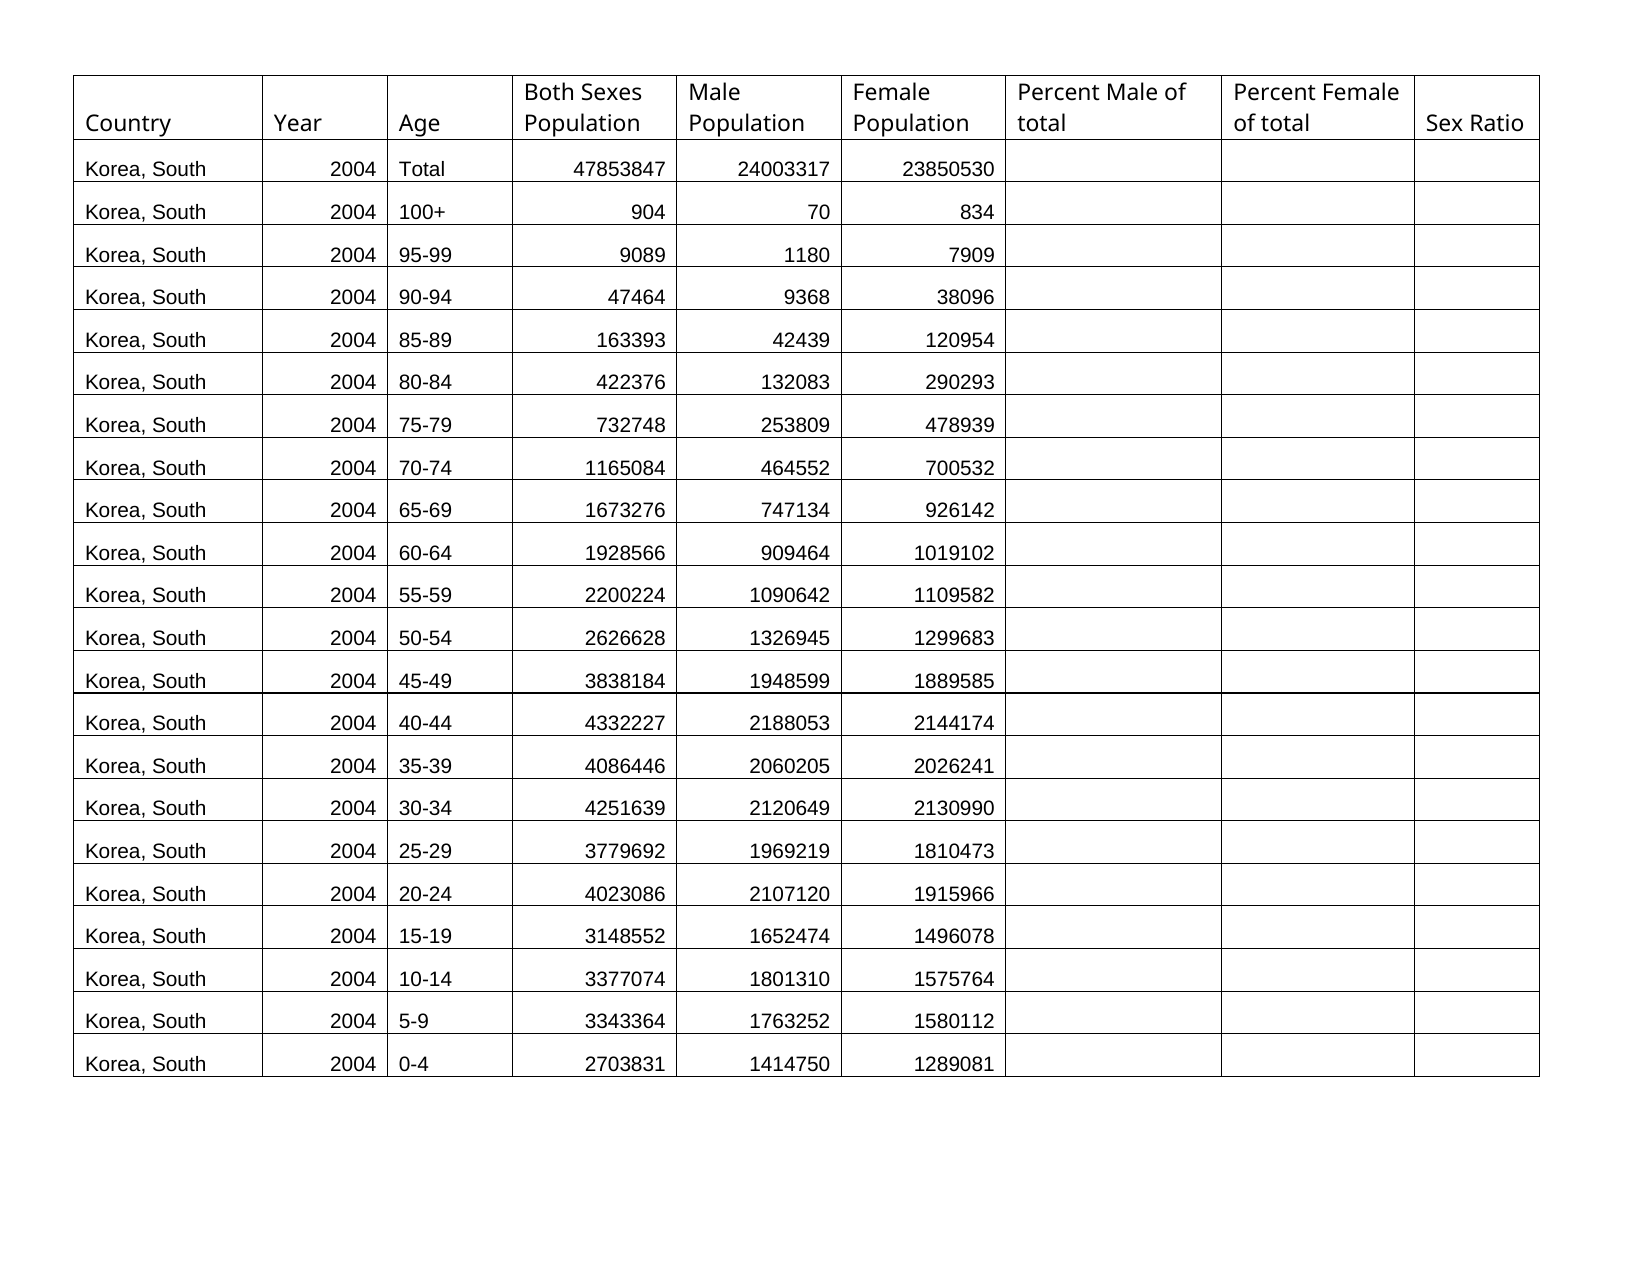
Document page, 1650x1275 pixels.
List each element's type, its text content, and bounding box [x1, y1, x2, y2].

table_cell 2004 [263, 310, 387, 352]
table_cell 60-64 [388, 523, 512, 564]
table_cell 1928566 [513, 523, 676, 564]
table_cell 100+ [388, 182, 512, 224]
table_cell [1415, 694, 1539, 735]
table_cell Korea, South [74, 906, 262, 948]
table_cell 2004 [263, 992, 387, 1033]
table_cell [1222, 651, 1414, 692]
table_cell 1915966 [842, 864, 1005, 905]
table_cell [1415, 438, 1539, 479]
table_cell Korea, South [74, 779, 262, 820]
table_cell 1889585 [842, 651, 1005, 692]
table_cell [1006, 310, 1221, 352]
table_cell [1222, 906, 1414, 948]
table_cell 2004 [263, 225, 387, 266]
table_cell [1415, 310, 1539, 352]
table_cell 1969219 [677, 821, 841, 863]
table_header Year [263, 76, 387, 138]
table_cell Korea, South [74, 140, 262, 181]
table_cell [1415, 182, 1539, 224]
table_cell 834 [842, 182, 1005, 224]
table_cell 1299683 [842, 608, 1005, 650]
table_cell 3148552 [513, 906, 676, 948]
table_cell [1222, 480, 1414, 522]
table_cell 1414750 [677, 1034, 841, 1076]
table_cell [1222, 523, 1414, 564]
table_cell [1006, 182, 1221, 224]
table_cell 2004 [263, 353, 387, 394]
table_cell 4332227 [513, 694, 676, 735]
table_cell [1222, 694, 1414, 735]
table_cell 24003317 [677, 140, 841, 181]
table_cell Korea, South [74, 1034, 262, 1076]
table_cell [1222, 140, 1414, 181]
table_cell 1165084 [513, 438, 676, 479]
table_cell 2004 [263, 779, 387, 820]
table_header Age [388, 76, 512, 138]
table_cell 464552 [677, 438, 841, 479]
table_cell Korea, South [74, 864, 262, 905]
table_cell 1090642 [677, 566, 841, 607]
table_cell Total [388, 140, 512, 181]
table_cell [1006, 864, 1221, 905]
table_cell 80-84 [388, 353, 512, 394]
table_cell 1019102 [842, 523, 1005, 564]
table_cell [1415, 566, 1539, 607]
table_cell [1006, 480, 1221, 522]
table_cell 1801310 [677, 949, 841, 991]
table_cell 290293 [842, 353, 1005, 394]
table_cell 23850530 [842, 140, 1005, 181]
table_cell 15-19 [388, 906, 512, 948]
table_header Both Sexes Population [513, 76, 676, 138]
table_cell 163393 [513, 310, 676, 352]
table_cell [1222, 310, 1414, 352]
table_cell Korea, South [74, 438, 262, 479]
table_cell 4086446 [513, 736, 676, 778]
table_cell [1222, 1034, 1414, 1076]
table_cell [1415, 480, 1539, 522]
table_cell 926142 [842, 480, 1005, 522]
table_cell [1222, 438, 1414, 479]
table_cell 1673276 [513, 480, 676, 522]
table_cell 2188053 [677, 694, 841, 735]
table_cell 30-34 [388, 779, 512, 820]
table_cell [1222, 225, 1414, 266]
table_cell 1496078 [842, 906, 1005, 948]
table_cell 42439 [677, 310, 841, 352]
table_cell 65-69 [388, 480, 512, 522]
table_cell [1222, 992, 1414, 1033]
table_cell Korea, South [74, 651, 262, 692]
table_cell 132083 [677, 353, 841, 394]
table_cell 1109582 [842, 566, 1005, 607]
table_cell 95-99 [388, 225, 512, 266]
table_cell Korea, South [74, 395, 262, 437]
table_cell [1415, 523, 1539, 564]
table_cell [1006, 949, 1221, 991]
table_cell 2120649 [677, 779, 841, 820]
table_cell 9368 [677, 267, 841, 309]
table_cell 2004 [263, 694, 387, 735]
table_cell 45-49 [388, 651, 512, 692]
table_cell [1222, 864, 1414, 905]
table_cell 2004 [263, 267, 387, 309]
table_header Percent Female of total [1222, 76, 1414, 138]
table_cell 35-39 [388, 736, 512, 778]
table_cell [1415, 395, 1539, 437]
table_cell 2004 [263, 736, 387, 778]
table_cell 3377074 [513, 949, 676, 991]
table_cell Korea, South [74, 821, 262, 863]
table_cell 253809 [677, 395, 841, 437]
table_cell Korea, South [74, 566, 262, 607]
table_cell Korea, South [74, 182, 262, 224]
table_cell [1415, 821, 1539, 863]
table_cell 478939 [842, 395, 1005, 437]
table_cell 5-9 [388, 992, 512, 1033]
table_cell [1222, 736, 1414, 778]
table_cell 2004 [263, 566, 387, 607]
table_cell 2060205 [677, 736, 841, 778]
table_cell [1222, 267, 1414, 309]
table_cell [1415, 267, 1539, 309]
table_cell 40-44 [388, 694, 512, 735]
table_cell [1006, 523, 1221, 564]
table_cell 2004 [263, 480, 387, 522]
table_cell [1415, 992, 1539, 1033]
table_cell Korea, South [74, 694, 262, 735]
table_cell 1180 [677, 225, 841, 266]
table_cell [1006, 353, 1221, 394]
table_cell 1326945 [677, 608, 841, 650]
table_cell 2004 [263, 182, 387, 224]
table_cell 4251639 [513, 779, 676, 820]
table_cell 25-29 [388, 821, 512, 863]
table_cell 50-54 [388, 608, 512, 650]
table_cell 10-14 [388, 949, 512, 991]
table_cell 2200224 [513, 566, 676, 607]
table_cell 2004 [263, 608, 387, 650]
table_cell [1006, 140, 1221, 181]
table_cell 3779692 [513, 821, 676, 863]
table_header Country [74, 76, 262, 138]
table_header Male Population [677, 76, 841, 138]
table_cell [1006, 906, 1221, 948]
table_cell 2004 [263, 438, 387, 479]
table_cell Korea, South [74, 225, 262, 266]
table_cell Korea, South [74, 523, 262, 564]
table_cell 38096 [842, 267, 1005, 309]
table_cell [1006, 438, 1221, 479]
table_cell 2004 [263, 949, 387, 991]
table_cell [1222, 608, 1414, 650]
table_cell 3343364 [513, 992, 676, 1033]
table_cell 747134 [677, 480, 841, 522]
table_cell 904 [513, 182, 676, 224]
table_cell Korea, South [74, 310, 262, 352]
table_cell 70-74 [388, 438, 512, 479]
table_header Female Population [842, 76, 1005, 138]
table_cell 20-24 [388, 864, 512, 905]
table_cell [1415, 949, 1539, 991]
table_cell [1415, 906, 1539, 948]
table_cell [1222, 949, 1414, 991]
table_cell 732748 [513, 395, 676, 437]
table_cell 2026241 [842, 736, 1005, 778]
table_cell 2004 [263, 1034, 387, 1076]
table_cell 2004 [263, 864, 387, 905]
table_cell 9089 [513, 225, 676, 266]
table_cell 1652474 [677, 906, 841, 948]
table_header Sex Ratio [1415, 76, 1539, 138]
table_cell 2004 [263, 651, 387, 692]
table_cell [1006, 651, 1221, 692]
table_cell 90-94 [388, 267, 512, 309]
table_cell 1580112 [842, 992, 1005, 1033]
table_cell 422376 [513, 353, 676, 394]
table_cell [1222, 353, 1414, 394]
table_cell [1006, 779, 1221, 820]
table_cell 55-59 [388, 566, 512, 607]
table_cell [1006, 1034, 1221, 1076]
table_cell 85-89 [388, 310, 512, 352]
table_cell 2004 [263, 523, 387, 564]
table_cell Korea, South [74, 992, 262, 1033]
table_cell [1415, 353, 1539, 394]
table_cell 1810473 [842, 821, 1005, 863]
table_cell 2004 [263, 906, 387, 948]
table_cell 7909 [842, 225, 1005, 266]
table_cell [1415, 1034, 1539, 1076]
table_header Percent Male of total [1006, 76, 1221, 138]
table_cell [1222, 821, 1414, 863]
table_cell [1222, 779, 1414, 820]
table_cell [1415, 736, 1539, 778]
table_cell Korea, South [74, 267, 262, 309]
table_cell 47853847 [513, 140, 676, 181]
table_cell 1575764 [842, 949, 1005, 991]
table_cell 2703831 [513, 1034, 676, 1076]
table_cell 0-4 [388, 1034, 512, 1076]
table_cell 2004 [263, 395, 387, 437]
table_cell [1415, 140, 1539, 181]
table_cell [1415, 864, 1539, 905]
table_cell 75-79 [388, 395, 512, 437]
table_cell [1006, 694, 1221, 735]
table_cell 1763252 [677, 992, 841, 1033]
table_cell 1289081 [842, 1034, 1005, 1076]
table_cell [1415, 608, 1539, 650]
table_cell 3838184 [513, 651, 676, 692]
table_cell 2130990 [842, 779, 1005, 820]
table_cell Korea, South [74, 608, 262, 650]
table_cell 2626628 [513, 608, 676, 650]
table_cell [1006, 267, 1221, 309]
table_cell [1222, 182, 1414, 224]
table_cell [1006, 395, 1221, 437]
table_cell 4023086 [513, 864, 676, 905]
table_cell [1222, 395, 1414, 437]
table_cell 909464 [677, 523, 841, 564]
table_cell 70 [677, 182, 841, 224]
table_cell [1006, 608, 1221, 650]
table_cell 2004 [263, 821, 387, 863]
table_cell [1006, 736, 1221, 778]
table_cell [1006, 566, 1221, 607]
table_cell Korea, South [74, 736, 262, 778]
table_cell [1006, 821, 1221, 863]
table_cell [1415, 225, 1539, 266]
table_cell Korea, South [74, 480, 262, 522]
table_cell 2004 [263, 140, 387, 181]
table_cell [1222, 566, 1414, 607]
table_cell 47464 [513, 267, 676, 309]
table_cell 120954 [842, 310, 1005, 352]
table_cell 2144174 [842, 694, 1005, 735]
table_cell [1006, 225, 1221, 266]
table_cell Korea, South [74, 949, 262, 991]
table_cell 700532 [842, 438, 1005, 479]
table_cell [1006, 992, 1221, 1033]
table_cell Korea, South [74, 353, 262, 394]
table_cell 2107120 [677, 864, 841, 905]
table_cell [1415, 779, 1539, 820]
table_cell 1948599 [677, 651, 841, 692]
table_cell [1415, 651, 1539, 692]
